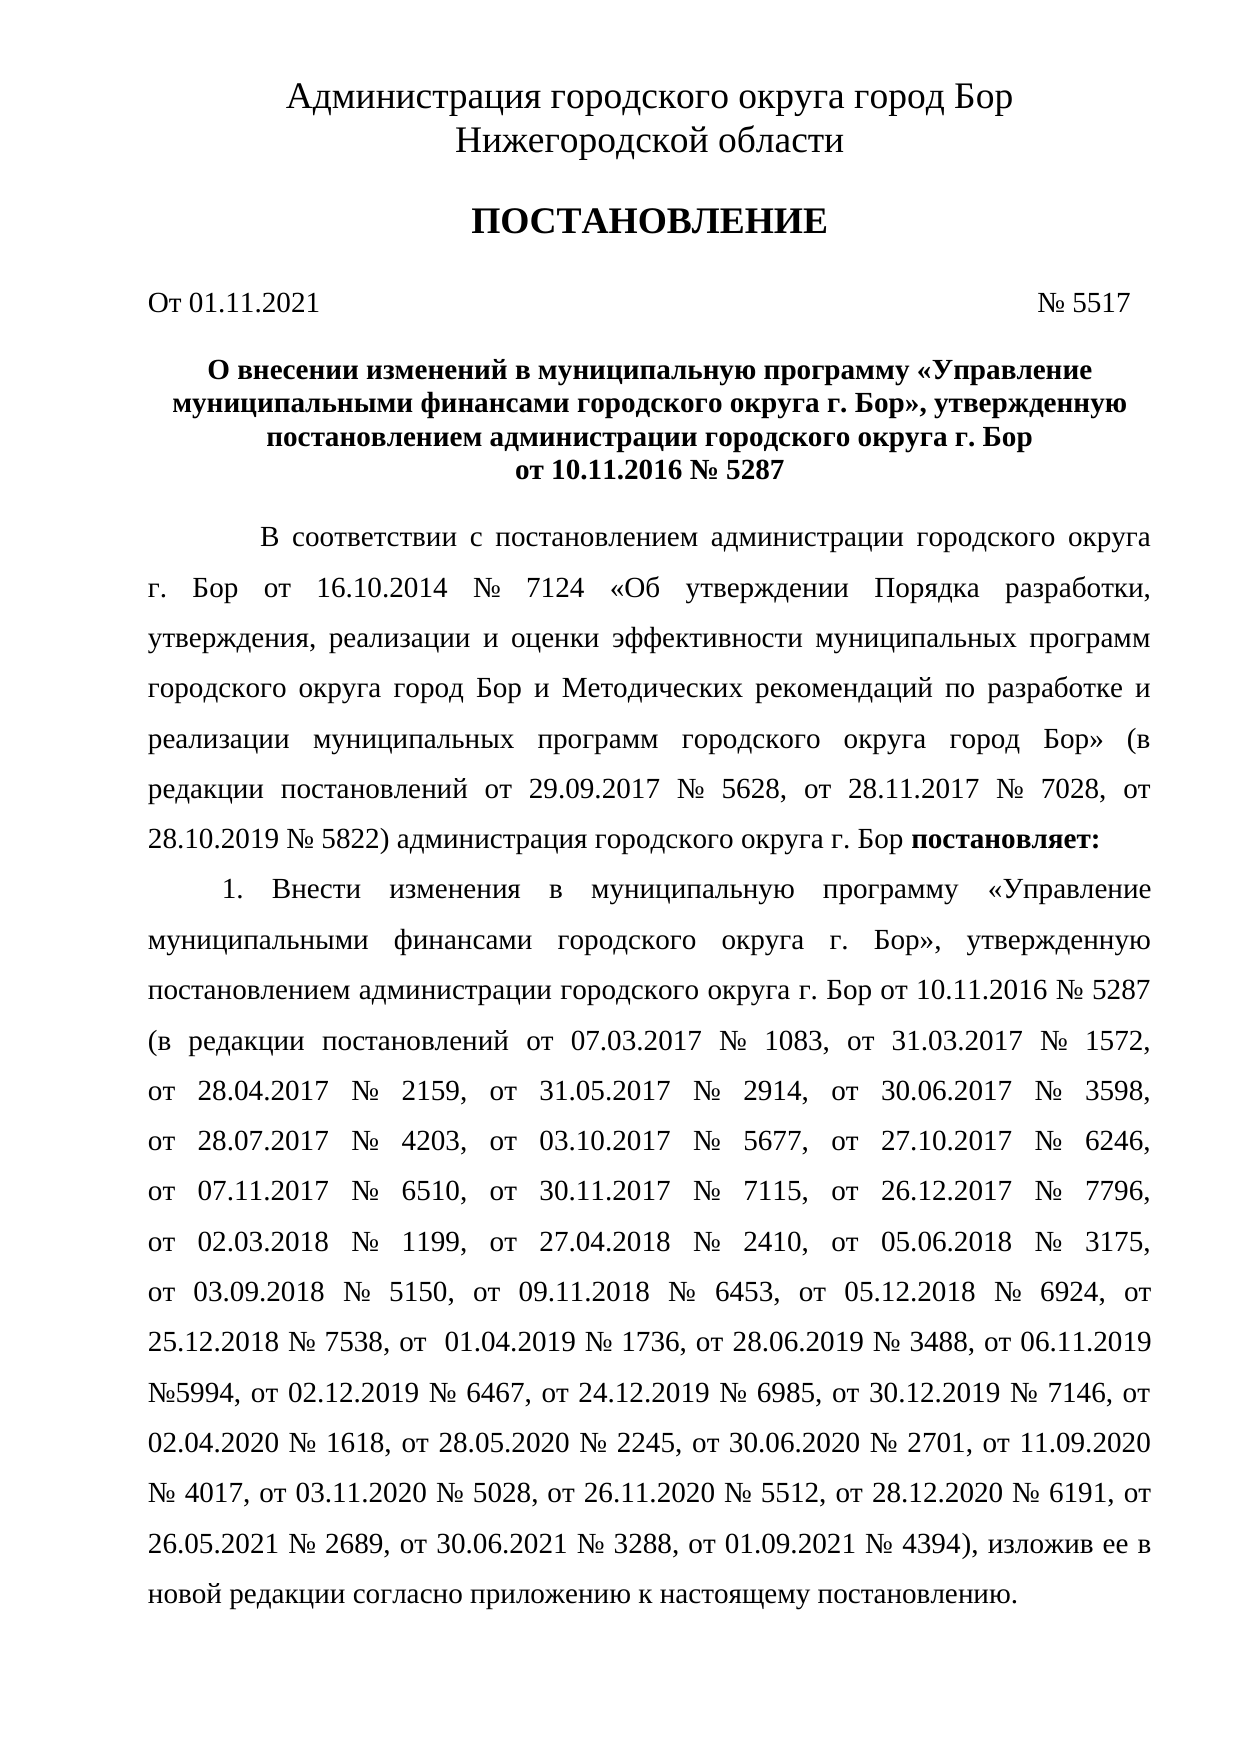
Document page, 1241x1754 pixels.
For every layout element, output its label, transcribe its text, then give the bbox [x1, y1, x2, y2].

table_header От 01.11.2021 [136, 285, 620, 318]
text В соответствии с постановлением администрации городского округа г. Бор от 16.10.2014 № 7124 «Об утверждении Порядка разработки, утверждения, реализации и оценки эффективности муниципальных программ городского округа город Бор и Методических рекомендаций по разработке и реализации муниципальных программ городского округа город Бор» (в редакции постановлений от 29.09.2017 № 5628, от 28.11.2017 № 7028, от 28.10.2019 № 5822) администрация городского округа г. Бор постановляет: [148, 519, 1152, 855]
text Администрация городского округа город Бор [148, 74, 1152, 117]
text 1. Внести изменения в муниципальную программу «Управление муниципальными финансами городского округа г. Бор», утвержденную постановлением администрации городского округа г. Бор от 10.11.2016 № 5287 (в редакции постановлений от 07.03.2017 № 1083, от 31.03.2017 № 1572, от 28.04.2017 № 2159, от 31.05.2017 № 2914, от 30.06.2017 № 3598, от 28.07.2017 № 4203, от 03.10.2017 № 5677, от 27.10.2017 № 6246, от 07.11.2017 № 6510, от 30.11.2017 № 7115, от 26.12.2017 № 7796, от 02.03.2018 № 1199, от 27.04.2018 № 2410, от 05.06.2018 № 3175, от 03.09.2018 № 5150, от 09.11.2018 № 6453, от 05.12.2018 № 6924, от 25.12.2018 № 7538, от 01.04.2019 № 1736, от 28.06.2019 № 3488, от 06.11.2019 №5994, от 02.12.2019 № 6467, от 24.12.2019 № 6985, от 30.12.2019 № 7146, от 02.04.2020 № 1618, от 28.05.2020 № 2245, от 30.06.2020 № 2701, от 11.09.2020 № 4017, от 03.11.2020 № 5028, от 26.11.2020 № 5512, от 28.12.2020 № 6191, от 26.05.2021 № 2689, от 30.06.2021 № 3288, от 01.09.2021 № 4394), изложив ее в новой редакции согласно приложению к настоящему постановлению. [148, 872, 1152, 1609]
text О внесении изменений в муниципальную программу «Управление муниципальными финансами городского округа г. Бор», утвержденную постановлением администрации городского округа г. Бор от 10.11.2016 № 5287 [148, 352, 1152, 486]
text Нижегородской области [148, 117, 1152, 160]
table_header № 5517 [620, 285, 1141, 318]
subtitle ПОСТАНОВЛЕНИЕ [148, 198, 1152, 242]
